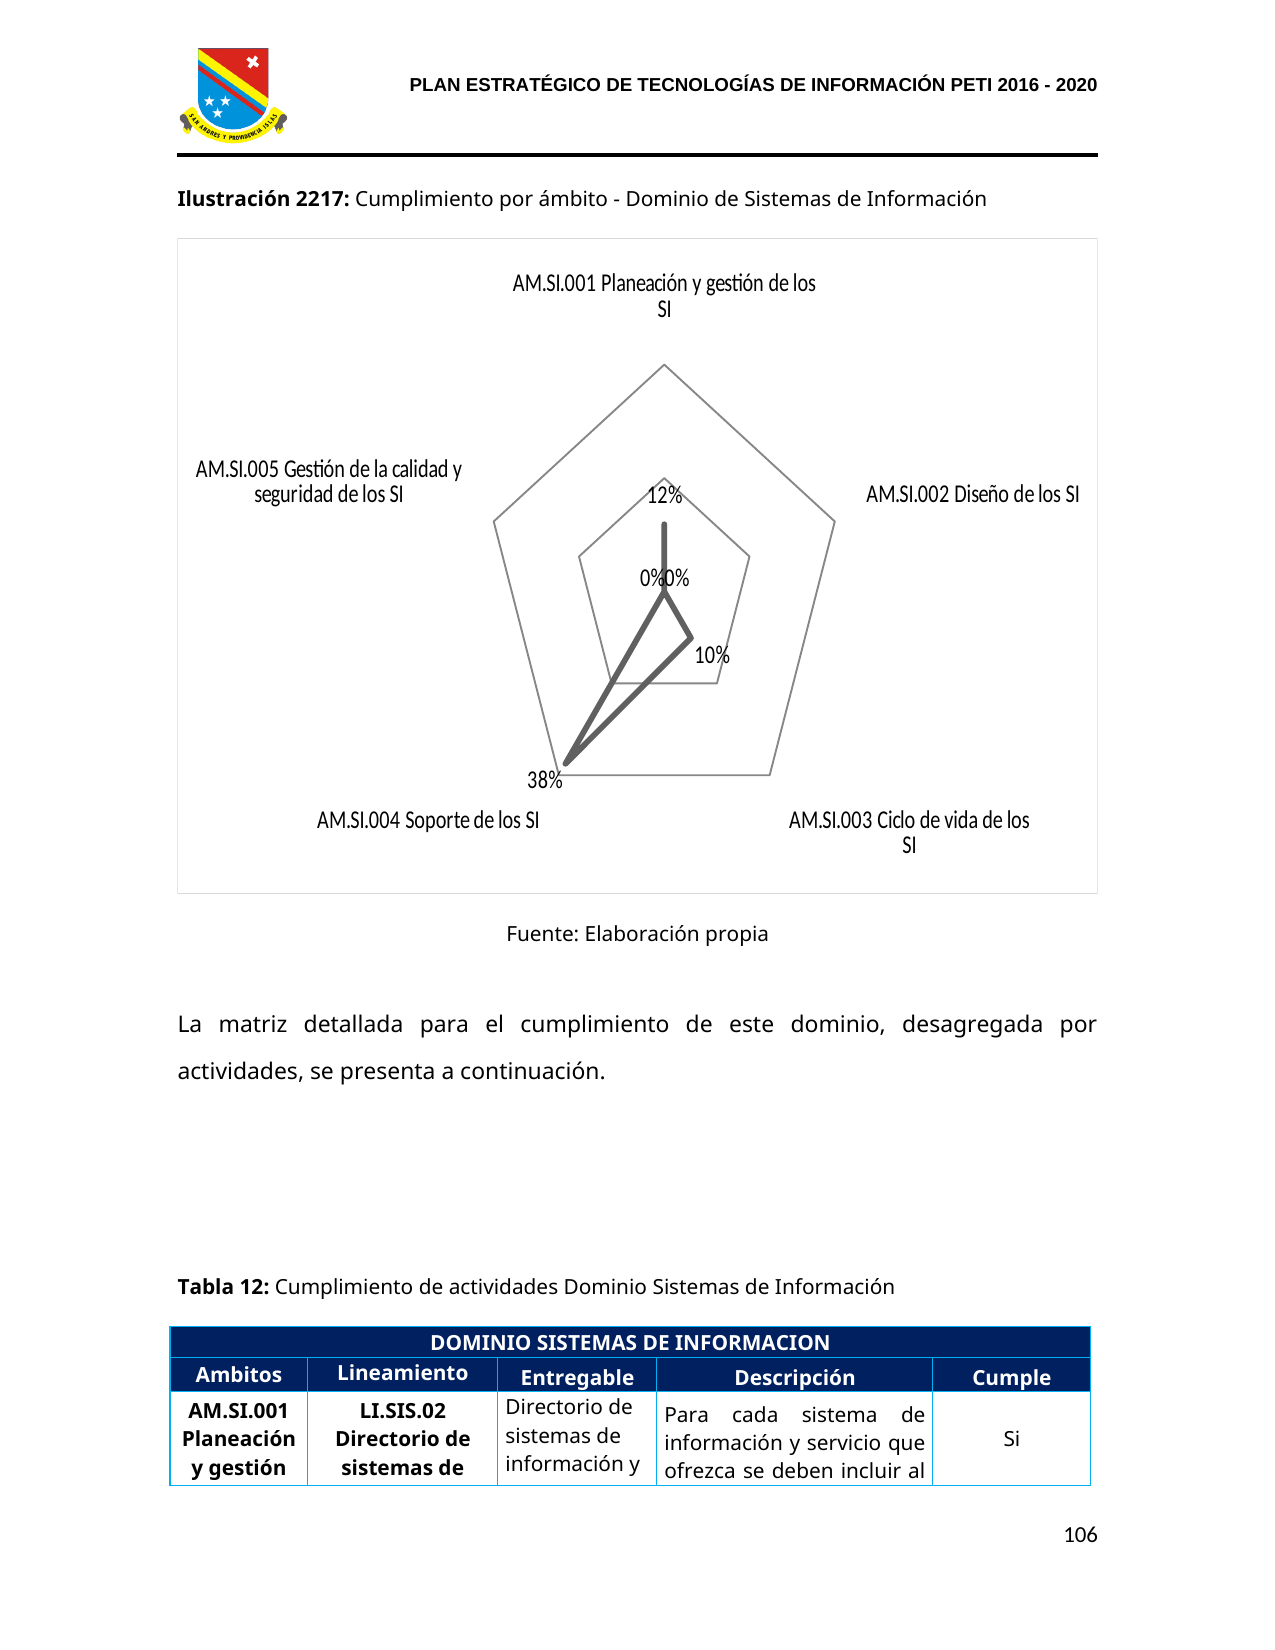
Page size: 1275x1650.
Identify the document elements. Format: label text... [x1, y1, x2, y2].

table_header DOMINIO SISTEMAS DE INFORMACION [171, 1327, 1090, 1357]
table_cell Cumple [933, 1358, 1090, 1391]
text La matriz detallada para el cumplimiento de este dominio, desagregada por actividades, se presenta a continuación. [177, 1008, 1098, 1086]
text Ilustración 22: Cumplimiento por ámbito - Dominio de Sistemas de Información [177, 184, 1098, 213]
table_cell Lineamiento [308, 1358, 497, 1391]
table_cell LI.SIS.02 Directorio de sistemas de información [308, 1392, 497, 1485]
table_cell AM.SI.001 Planeación y gestión de los Sistemas de Información [171, 1392, 307, 1485]
table_cell Ambitos [171, 1358, 307, 1391]
table_cell Directorio de sistemas de información y servicios [498, 1392, 656, 1485]
table_cell Si [933, 1392, 1090, 1485]
text Tabla 12: Cumplimiento de actividades Dominio Sistemas de Información [177, 1272, 1098, 1301]
picture [179, 48, 288, 144]
table_cell Descripción [657, 1358, 932, 1391]
table_cell Entregable [498, 1358, 656, 1391]
text Fuente: Elaboración propia [177, 919, 1098, 947]
